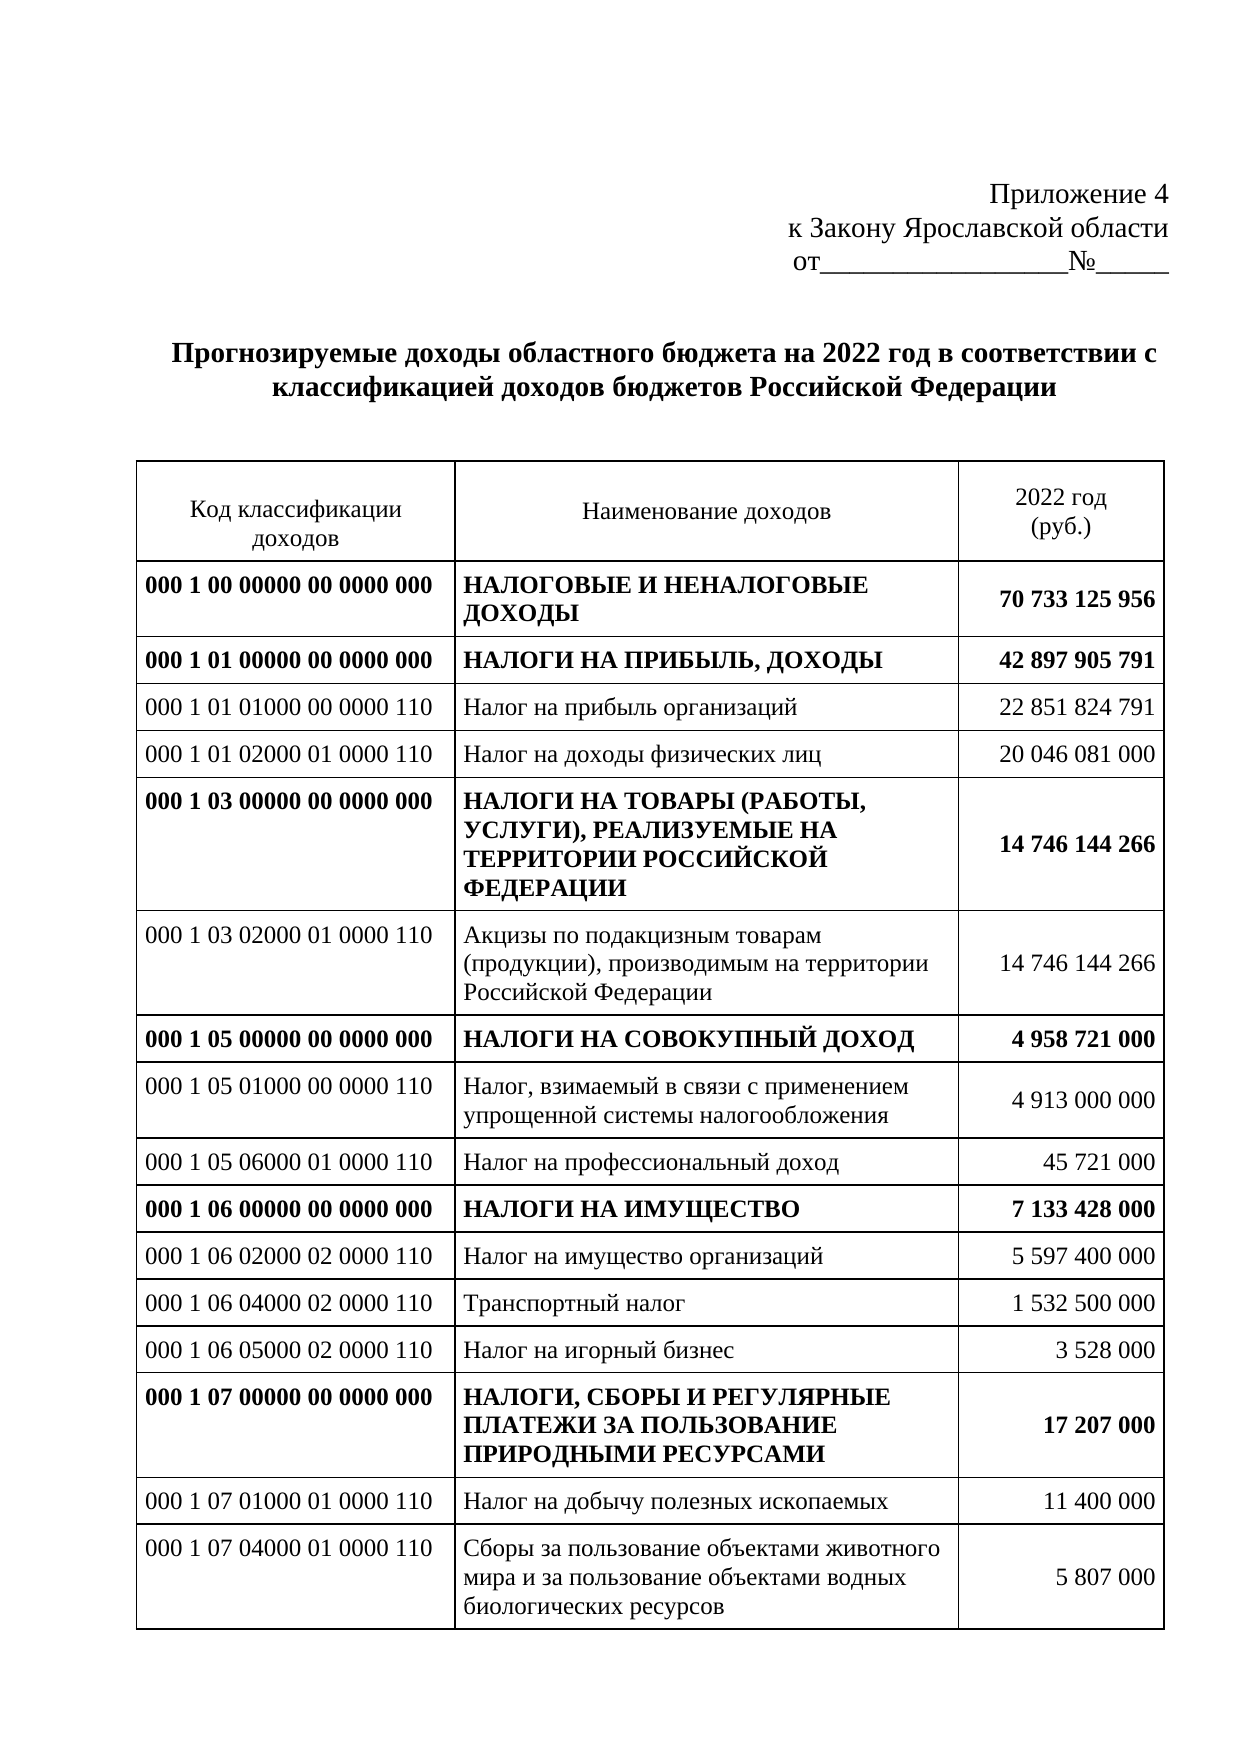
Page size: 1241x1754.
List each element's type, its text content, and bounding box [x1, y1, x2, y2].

table_cell 14 746 144 266 [959, 778, 1163, 910]
table_cell НАЛОГИ НА СОВОКУПНЫЙ ДОХОД [456, 1016, 958, 1061]
table_cell 000 1 01 01000 00 0000 110 [137, 684, 454, 729]
table_header Код классификации доходов [137, 462, 454, 560]
table_header Приложение 4 к Закону Ярославской области от_________________№_____ [0, 118, 1181, 335]
table_cell 000 1 05 00000 00 0000 000 [137, 1016, 454, 1061]
table_cell 70 733 125 956 [959, 562, 1163, 636]
table_cell 14 746 144 266 [959, 911, 1163, 1014]
table_cell 000 1 07 04000 01 0000 110 [137, 1525, 454, 1628]
table_cell 000 1 06 04000 02 0000 110 [137, 1280, 454, 1325]
table_cell 000 1 01 02000 01 0000 110 [137, 731, 454, 777]
table_cell Налог на прибыль организаций [456, 684, 958, 729]
table_cell Налог на профессиональный доход [456, 1139, 958, 1184]
table_cell НАЛОГИ НА ТОВАРЫ (РАБОТЫ, УСЛУГИ), РЕАЛИЗУЕМЫЕ НА ТЕРРИТОРИИ РОССИЙСКОЙ ФЕДЕРАЦИИ [456, 778, 958, 910]
table_cell 5 597 400 000 [959, 1233, 1163, 1278]
table_cell Налог на имущество организаций [456, 1233, 958, 1278]
table_cell НАЛОГИ НА ПРИБЫЛЬ, ДОХОДЫ [456, 637, 958, 683]
table_cell 3 528 000 [959, 1327, 1163, 1372]
table_cell НАЛОГИ НА ИМУЩЕСТВО [456, 1186, 958, 1231]
table_cell 000 1 01 00000 00 0000 000 [137, 637, 454, 683]
table_cell 000 1 00 00000 00 0000 000 [137, 562, 454, 636]
table_cell Транспортный налог [456, 1280, 958, 1325]
table_cell 42 897 905 791 [959, 637, 1163, 683]
table_cell 1 532 500 000 [959, 1280, 1163, 1325]
text Прогнозируемые доходы областного бюджета на 2022 год в соответствии с классификацией доходов бюджетов Российской Федерации [148, 335, 1181, 402]
table_cell 4 913 000 000 [959, 1063, 1163, 1137]
table_cell 22 851 824 791 [959, 684, 1163, 729]
table_cell Налог на игорный бизнес [456, 1327, 958, 1372]
table_cell 000 1 07 01000 01 0000 110 [137, 1478, 454, 1523]
table_cell 000 1 06 02000 02 0000 110 [137, 1233, 454, 1278]
table_cell Акцизы по подакцизным товарам (продукции), производимым на территории Российской Федерации [456, 911, 958, 1014]
table_cell Налог на доходы физических лиц [456, 731, 958, 777]
table_cell 000 1 03 02000 01 0000 110 [137, 911, 454, 1014]
table_cell 5 807 000 [959, 1525, 1163, 1628]
table_cell 000 1 03 00000 00 0000 000 [137, 778, 454, 910]
table_cell 17 207 000 [959, 1373, 1163, 1476]
table_header 2022 год (руб.) [959, 462, 1163, 560]
table_cell 7 133 428 000 [959, 1186, 1163, 1231]
table_cell НАЛОГОВЫЕ И НЕНАЛОГОВЫЕ ДОХОДЫ [456, 562, 958, 636]
table_cell 000 1 05 06000 01 0000 110 [137, 1139, 454, 1184]
table_cell 45 721 000 [959, 1139, 1163, 1184]
table_cell Налог, взимаемый в связи с применением упрощенной системы налогообложения [456, 1063, 958, 1137]
table_cell НАЛОГИ, СБОРЫ И РЕГУЛЯРНЫЕ ПЛАТЕЖИ ЗА ПОЛЬЗОВАНИЕ ПРИРОДНЫМИ РЕСУРСАМИ [456, 1373, 958, 1476]
table_cell 4 958 721 000 [959, 1016, 1163, 1061]
table_header Наименование доходов [456, 462, 958, 560]
table_cell Сборы за пользование объектами животного мира и за пользование объектами водных биологических ресурсов [456, 1525, 958, 1628]
table_cell Налог на добычу полезных ископаемых [456, 1478, 958, 1523]
table_cell 11 400 000 [959, 1478, 1163, 1523]
table_cell 000 1 07 00000 00 0000 000 [137, 1373, 454, 1476]
table_cell 20 046 081 000 [959, 731, 1163, 777]
table_cell 000 1 05 01000 00 0000 110 [137, 1063, 454, 1137]
table_cell 000 1 06 05000 02 0000 110 [137, 1327, 454, 1372]
table_cell 000 1 06 00000 00 0000 000 [137, 1186, 454, 1231]
